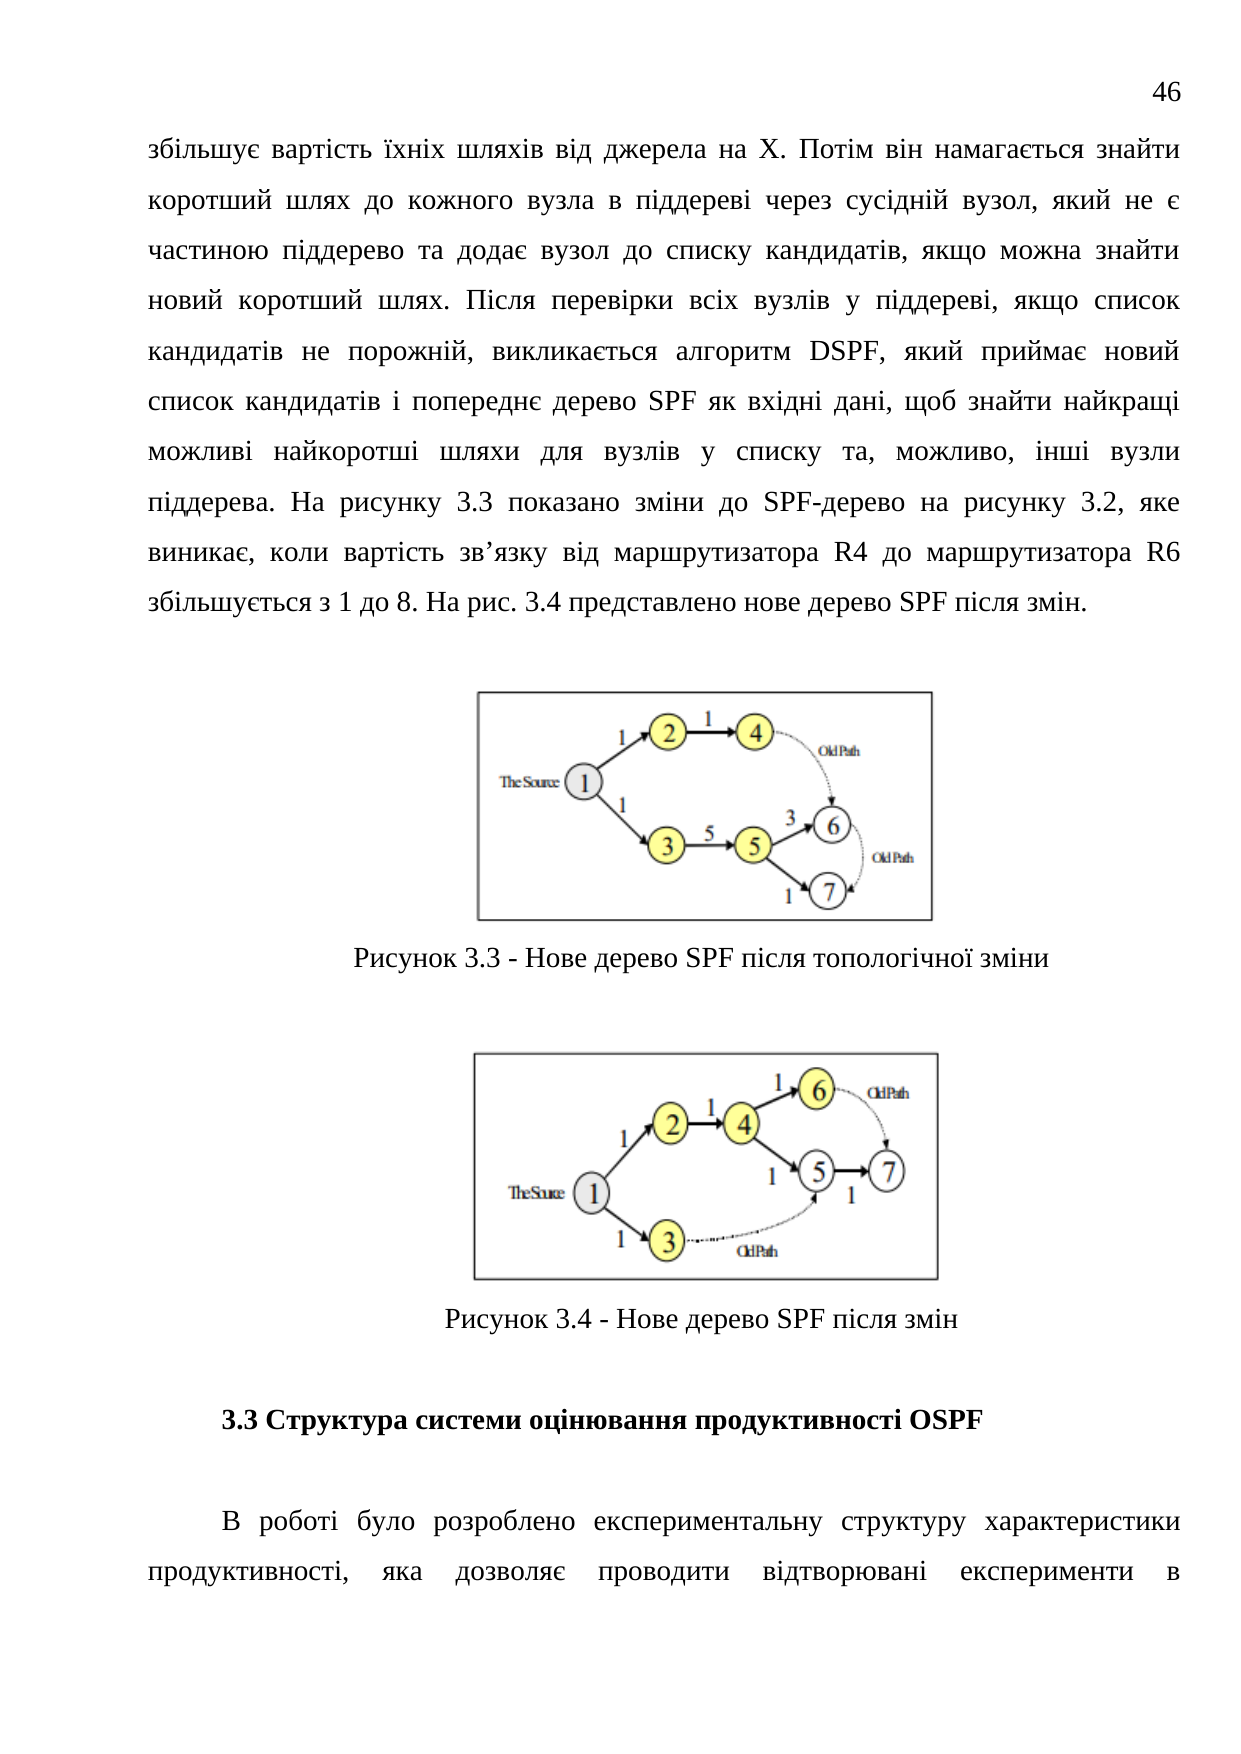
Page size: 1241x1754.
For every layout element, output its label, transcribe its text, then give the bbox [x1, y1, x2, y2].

text Рисунок 3.4 - Нове дерево SPF після змін [148, 1302, 1181, 1335]
text Рисунок 3.3 - Нове дерево SPF після топологічної зміни [148, 941, 1181, 974]
text 3.3 Структура системи оцінювання продуктивності OSPF [148, 1402, 1181, 1436]
picture [460, 1041, 942, 1290]
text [148, 131, 1181, 618]
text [148, 1503, 1181, 1587]
picture [467, 685, 936, 929]
